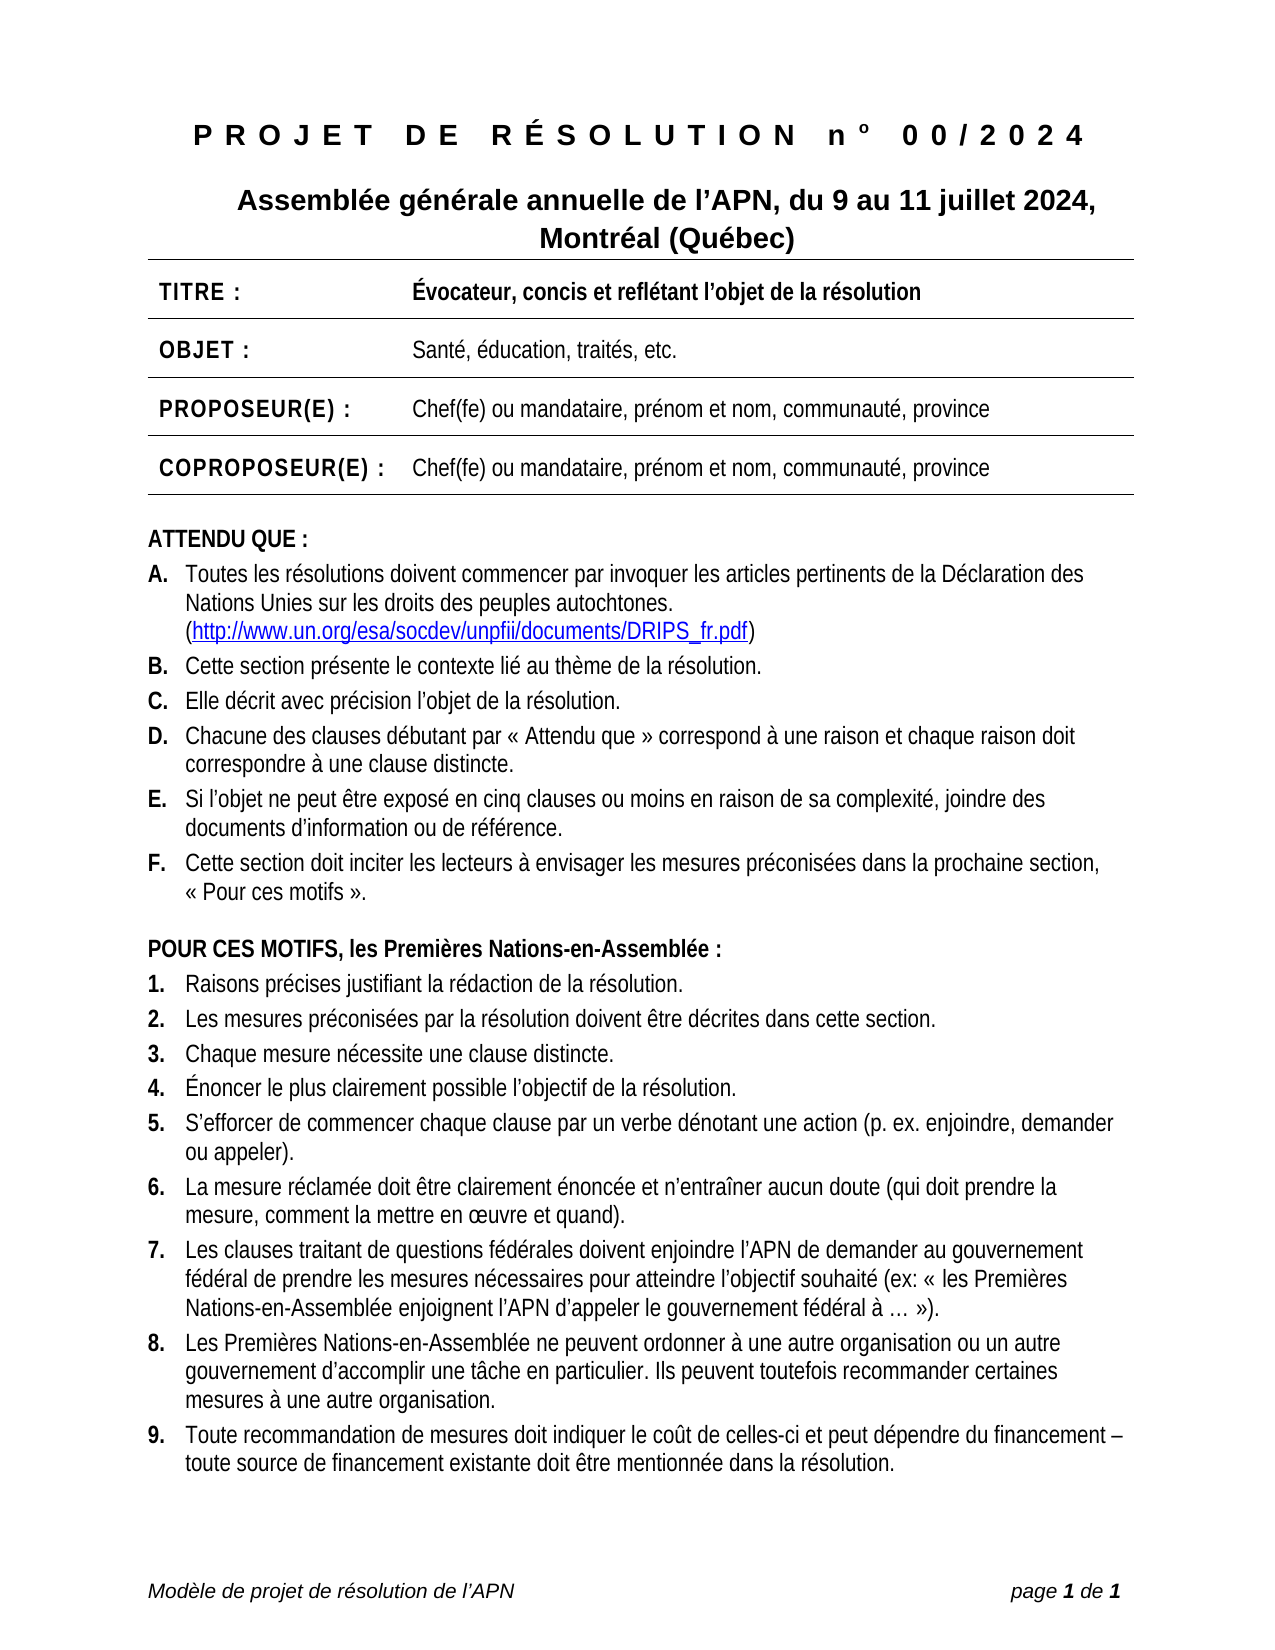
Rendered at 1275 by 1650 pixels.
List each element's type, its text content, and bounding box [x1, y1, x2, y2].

list Chacune des clauses débutant par « Attendu que » correspond à une raison et chaque raison doit correspondre à une clause distincte. [148, 721, 1127, 778]
list Toutes les résolutions doivent commencer par invoquer les articles pertinents de la Déclaration des Nations Unies sur les droits des peuples autochtones. (http://www.un.org/esa/socdev/unpfii/documents/DRIPS_fr.pdf) [148, 559, 1127, 645]
list Cette section présente le contexte lié au thème de la résolution. [148, 651, 1127, 680]
list Les clauses traitant de questions fédérales doivent enjoindre l’APN de demander au gouvernement fédéral de prendre les mesures nécessaires pour atteindre l’objectif souhaité (ex: « les Premières Nations-en-Assemblée enjoignent l’APN d’appeler le gouvernement fédéral à … »). [148, 1235, 1127, 1321]
list S’efforcer de commencer chaque clause par un verbe dénotant une action (p. ex. enjoindre, demander ou appeler). [148, 1108, 1127, 1166]
table_cell PROPOSEUR(E) : [148, 378, 401, 435]
list Elle décrit avec précision l’objet de la résolution. [148, 686, 1127, 714]
list Les mesures préconisées par la résolution doivent être décrites dans cette section. [148, 1004, 1127, 1032]
text ATTENDU QUE : [148, 524, 1127, 553]
list Cette section doit inciter les lecteurs à envisager les mesures préconisées dans la prochaine section, « Pour ces motifs ». [148, 848, 1127, 905]
list Si l’objet ne peut être exposé en cinq clauses ou moins en raison de sa complexité, joindre des documents d’information ou de référence. [148, 784, 1127, 842]
table_cell Chef(fe) ou mandataire, prénom et nom, communauté, province [401, 436, 1134, 494]
list Énoncer le plus clairement possible l’objectif de la résolution. [148, 1073, 1127, 1102]
table_cell COPROPOSEUR(E) : [148, 436, 401, 494]
table_header TITRE : [148, 260, 401, 318]
table_cell Chef(fe) ou mandataire, prénom et nom, communauté, province [401, 378, 1134, 435]
list Les Premières Nations-en-Assemblée ne peuvent ordonner à une autre organisation ou un autre gouvernement d’accomplir une tâche en particulier. Ils peuvent toutefois recommander certaines mesures à une autre organisation. [148, 1328, 1127, 1413]
table_header Évocateur, concis et reflétant l’objet de la résolution [401, 260, 1134, 318]
list Toute recommandation de mesures doit indiquer le coût de celles-ci et peut dépendre du financement – toute source de financement existante doit être mentionnée dans la résolution. [148, 1420, 1127, 1477]
table_cell OBJET : [148, 319, 401, 377]
table_cell Santé, éducation, traités, etc. [401, 319, 1134, 377]
text POUR CES MOTIFS, les Premières Nations-en-Assemblée : [148, 934, 1127, 962]
list Chaque mesure nécessite une clause distincte. [148, 1038, 1127, 1067]
list La mesure réclamée doit être clairement énoncée et n’entraîner aucun doute (qui doit prendre la mesure, comment la mettre en œuvre et quand). [148, 1172, 1127, 1229]
list Raisons précises justifiant la rédaction de la résolution. [148, 969, 1127, 997]
